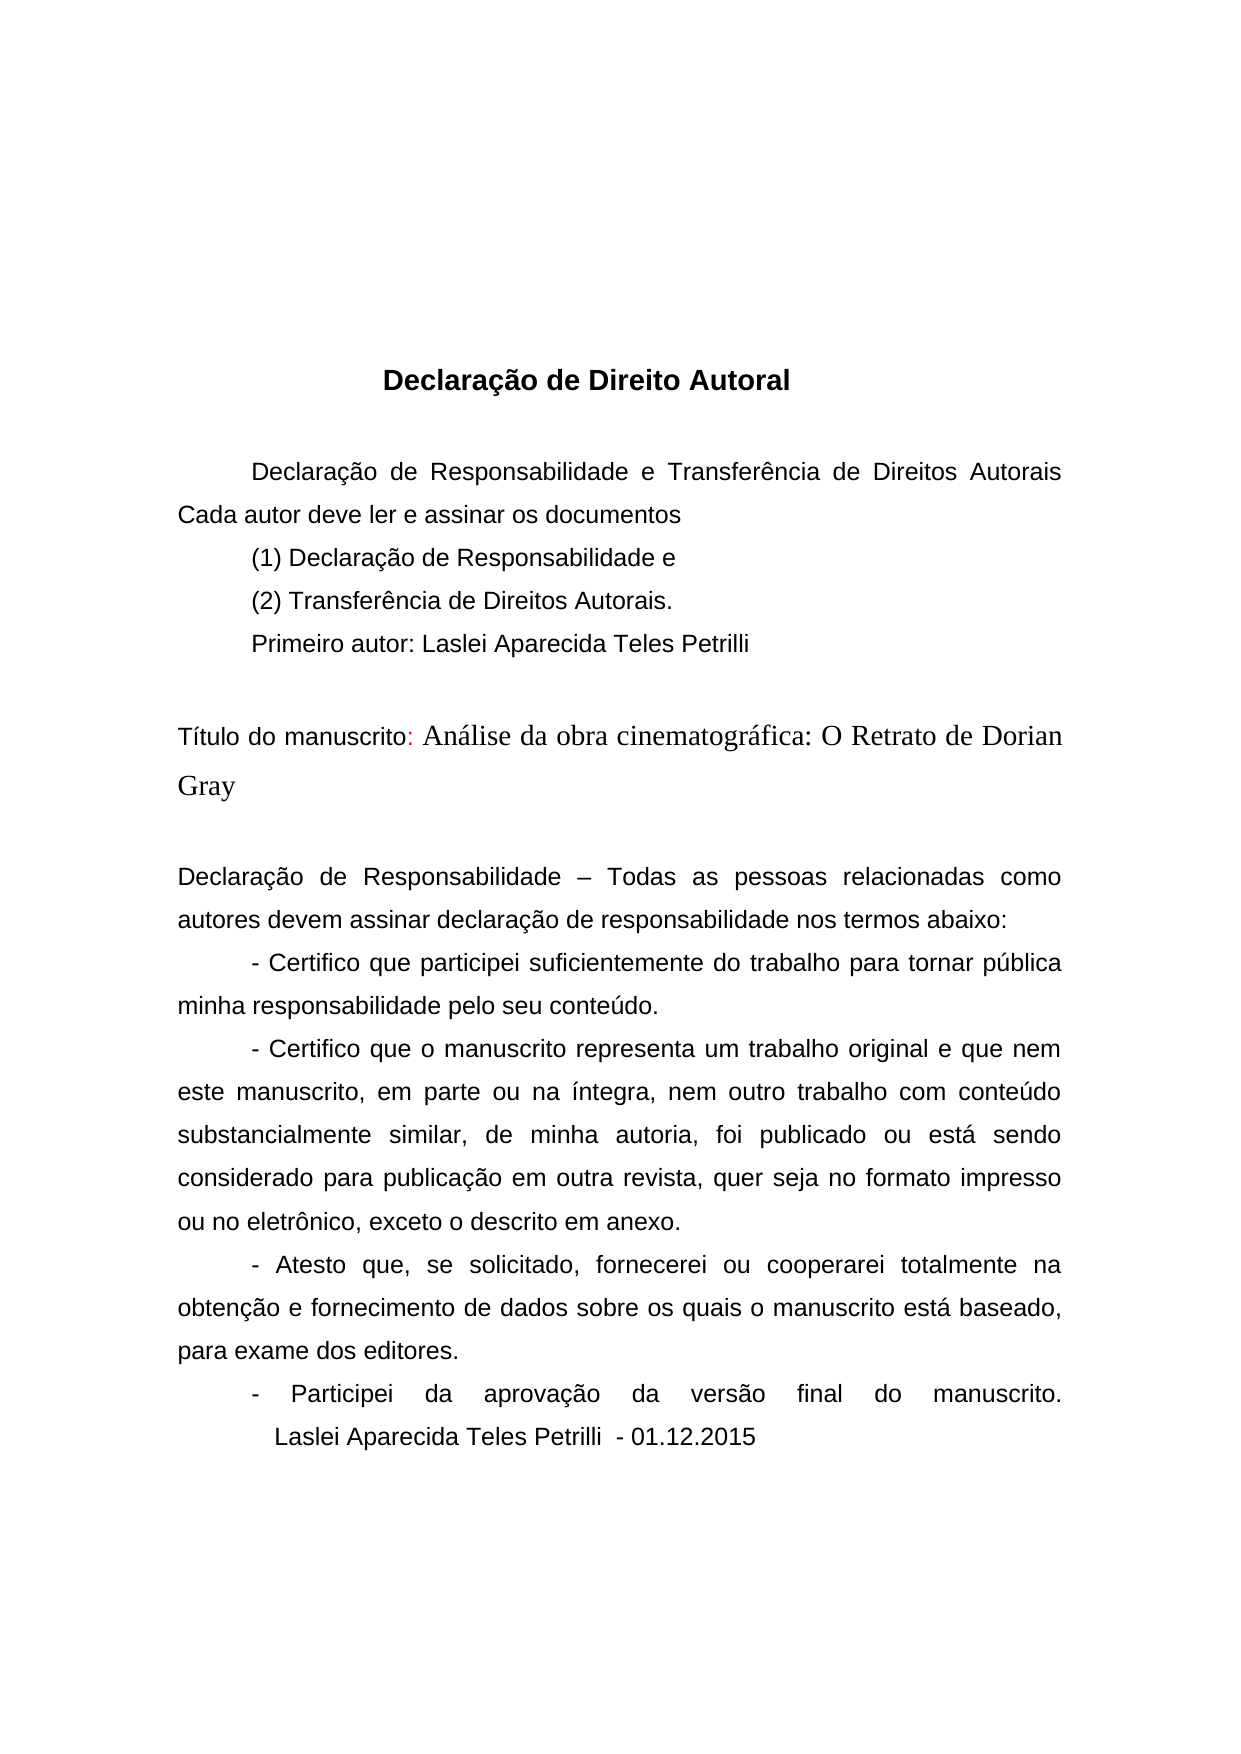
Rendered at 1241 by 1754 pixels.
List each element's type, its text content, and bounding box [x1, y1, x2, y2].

list Declaração de Responsabilidade e Transferência de Direitos Autorais Cada autor deve ler e assinar os documentos [177, 457, 1063, 528]
list - Participei da aprovação da versão final do manuscrito. Laslei Aparecida Teles Petrilli - 01.12.2015 [177, 1379, 1063, 1451]
list - Atesto que, se solicitado, fornecerei ou cooperarei totalmente na obtenção e fornecimento de dados sobre os quais o manuscrito está baseado, para exame dos editores. [177, 1250, 1063, 1365]
list - Certifico que participei suficientemente do trabalho para tornar pública minha responsabilidade pelo seu conteúdo. [177, 948, 1063, 1020]
list Primeiro autor: Laslei Aparecida Teles Petrilli [177, 629, 1063, 658]
list - Certifico que o manuscrito representa um trabalho original e que nem este manuscrito, em parte ou na íntegra, nem outro trabalho com conteúdo substancialmente similar, de minha autoria, foi publicado ou está sendo considerado para publicação em outra revista, quer seja no formato impresso ou no eletrônico, exceto o descrito em anexo. [177, 1034, 1063, 1235]
list Título do manuscrito: Análise da obra cinematográfica: O Retrato de Dorian Gray [177, 672, 1063, 802]
list Declaração de Direito Autoral [252, 363, 1063, 397]
list (1) Declaração de Responsabilidade e [177, 543, 1063, 572]
list (2) Transferência de Direitos Autorais. [177, 586, 1063, 615]
list Declaração de Responsabilidade – Todas as pessoas relacionadas como autores devem assinar declaração de responsabilidade nos termos abaixo: [177, 818, 1063, 933]
